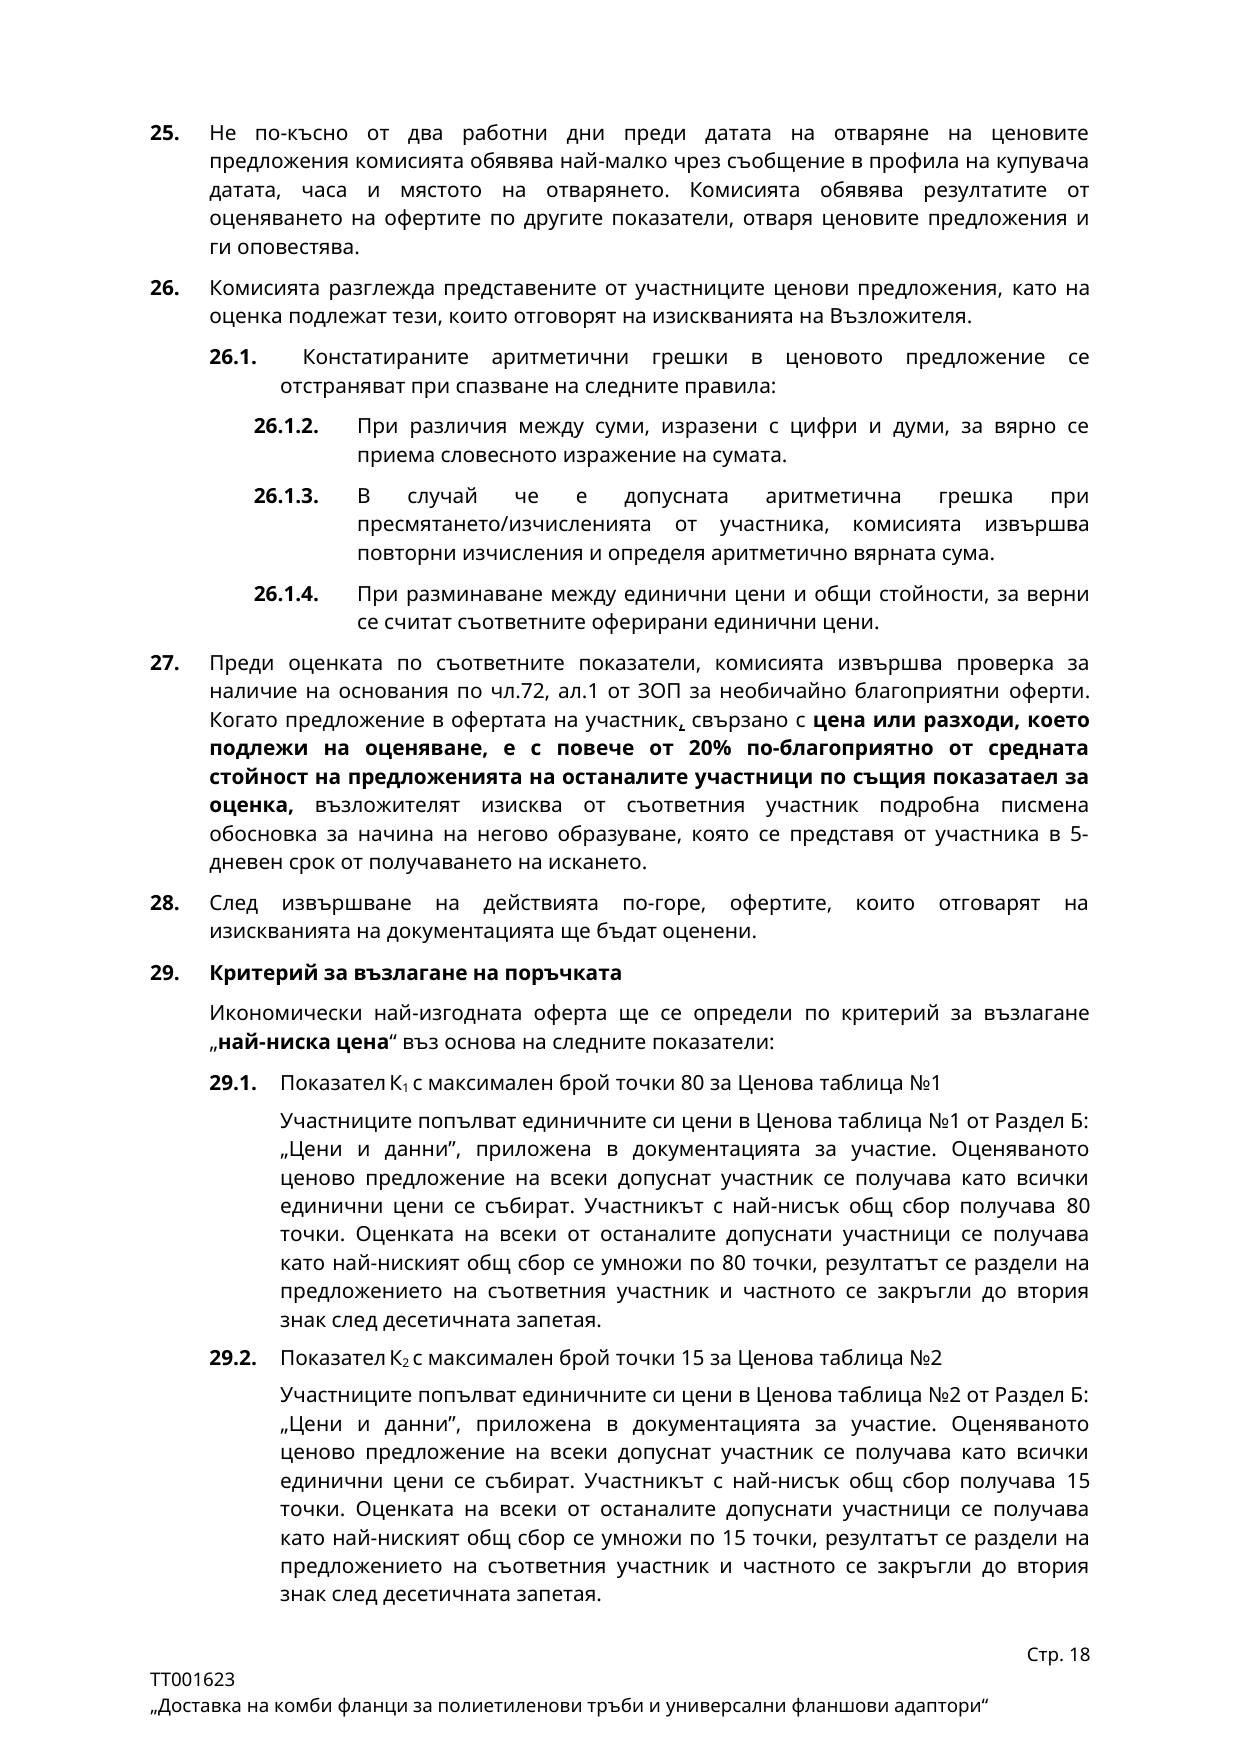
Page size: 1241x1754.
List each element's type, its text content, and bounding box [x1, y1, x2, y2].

list Показател К1 с максимален брой точки 80 за Ценова таблица №1 [209, 1068, 1090, 1096]
text Участниците попълват единичните си цени в Ценова таблица №1 от Раздел Б: „Цени и данни”, приложена в документацията за участие. Оценяваното ценово предложение на всеки допуснат участник се получава като всички единични цени се събират. Участникът с най-нисък общ сбор получава 80 точки. Оценката на всеки от останалите допуснати участници се получава като най-ниският общ сбор се умножи по 80 точки, резултатът се раздели на предложението на съответния участник и частното се закръгли до втория знак след десетичната запетая. [280, 1106, 1090, 1333]
list Комисията разглежда представените от участниците ценови предложения, като на оценка подлежат тези, които отговорят на изискванията на Възложителя. [150, 273, 1090, 330]
list Преди оценката по съответните показатели, комисията извършва проверка за наличие на основания по чл.72, ал.1 от ЗОП за необичайно благоприятни оферти. Когато предложение в офертата на участник, свързано с цена или разходи, което подлежи на оценяване, е с повече от 20% по-благоприятно от средната стойност на предложенията на останалите участници по същия показатаел за оценка, възложителят изисква от съответния участник подробна писмена обосновка за начина на негово образуване, която се представя от участника в 5-дневен срок от получаването на искането. [150, 648, 1090, 876]
list Критерий зa възлагане на поръчката [150, 958, 1090, 986]
text Участниците попълват единичните си цени в Ценова таблица №2 от Раздел Б: „Цени и данни”, приложена в документацията за участие. Оценяваното ценово предложение на всеки допуснат участник се получава като всички единични цени се събират. Участникът с най-нисък общ сбор получава 15 точки. Оценката на всеки от останалите допуснати участници се получава като най-ниският общ сбор се умножи по 15 точки, резултатът се раздели на предложението на съответния участник и частното се закръгли до втория знак след десетичната запетая. [280, 1380, 1090, 1608]
list В случай че е допусната аритметична грешка при пресмятането/изчисленията от участника, комисията извършва повторни изчисления и определя аритметично вярната сума. [253, 481, 1090, 566]
list След извършване на действията по-горе, офертите, които отговарят на изискванията на документацията ще бъдат оценени. [150, 888, 1090, 945]
list При различия между суми, изразени с цифри и думи, за вярно се приема словесното изражение на сумата. [253, 412, 1090, 468]
list При разминаване между единични цени и общи стойности, за верни се считат съответните оферирани единични цени. [253, 579, 1090, 636]
list Показател К2 с максимален брой точки 15 за Ценова таблица №2 [209, 1343, 1090, 1371]
list Не по-късно от два работни дни преди датата на отваряне на ценовите предложения комисията обявява най-малко чрез съобщение в профила на купувача датата, часа и мястото на отварянето. Комисията обявява резултатите от оценяването на офертите по другите показатели, отваря ценовите предложения и ги оповестява. [150, 118, 1090, 260]
text Икономически най-изгодната оферта ще се определи по критерий за възлагане „най-ниска цена“ въз основа на следните показатели: [209, 998, 1090, 1055]
list Констатираните аритметични грешки в ценовото предложение се отстраняват при спазване на следните правила: [209, 342, 1090, 399]
